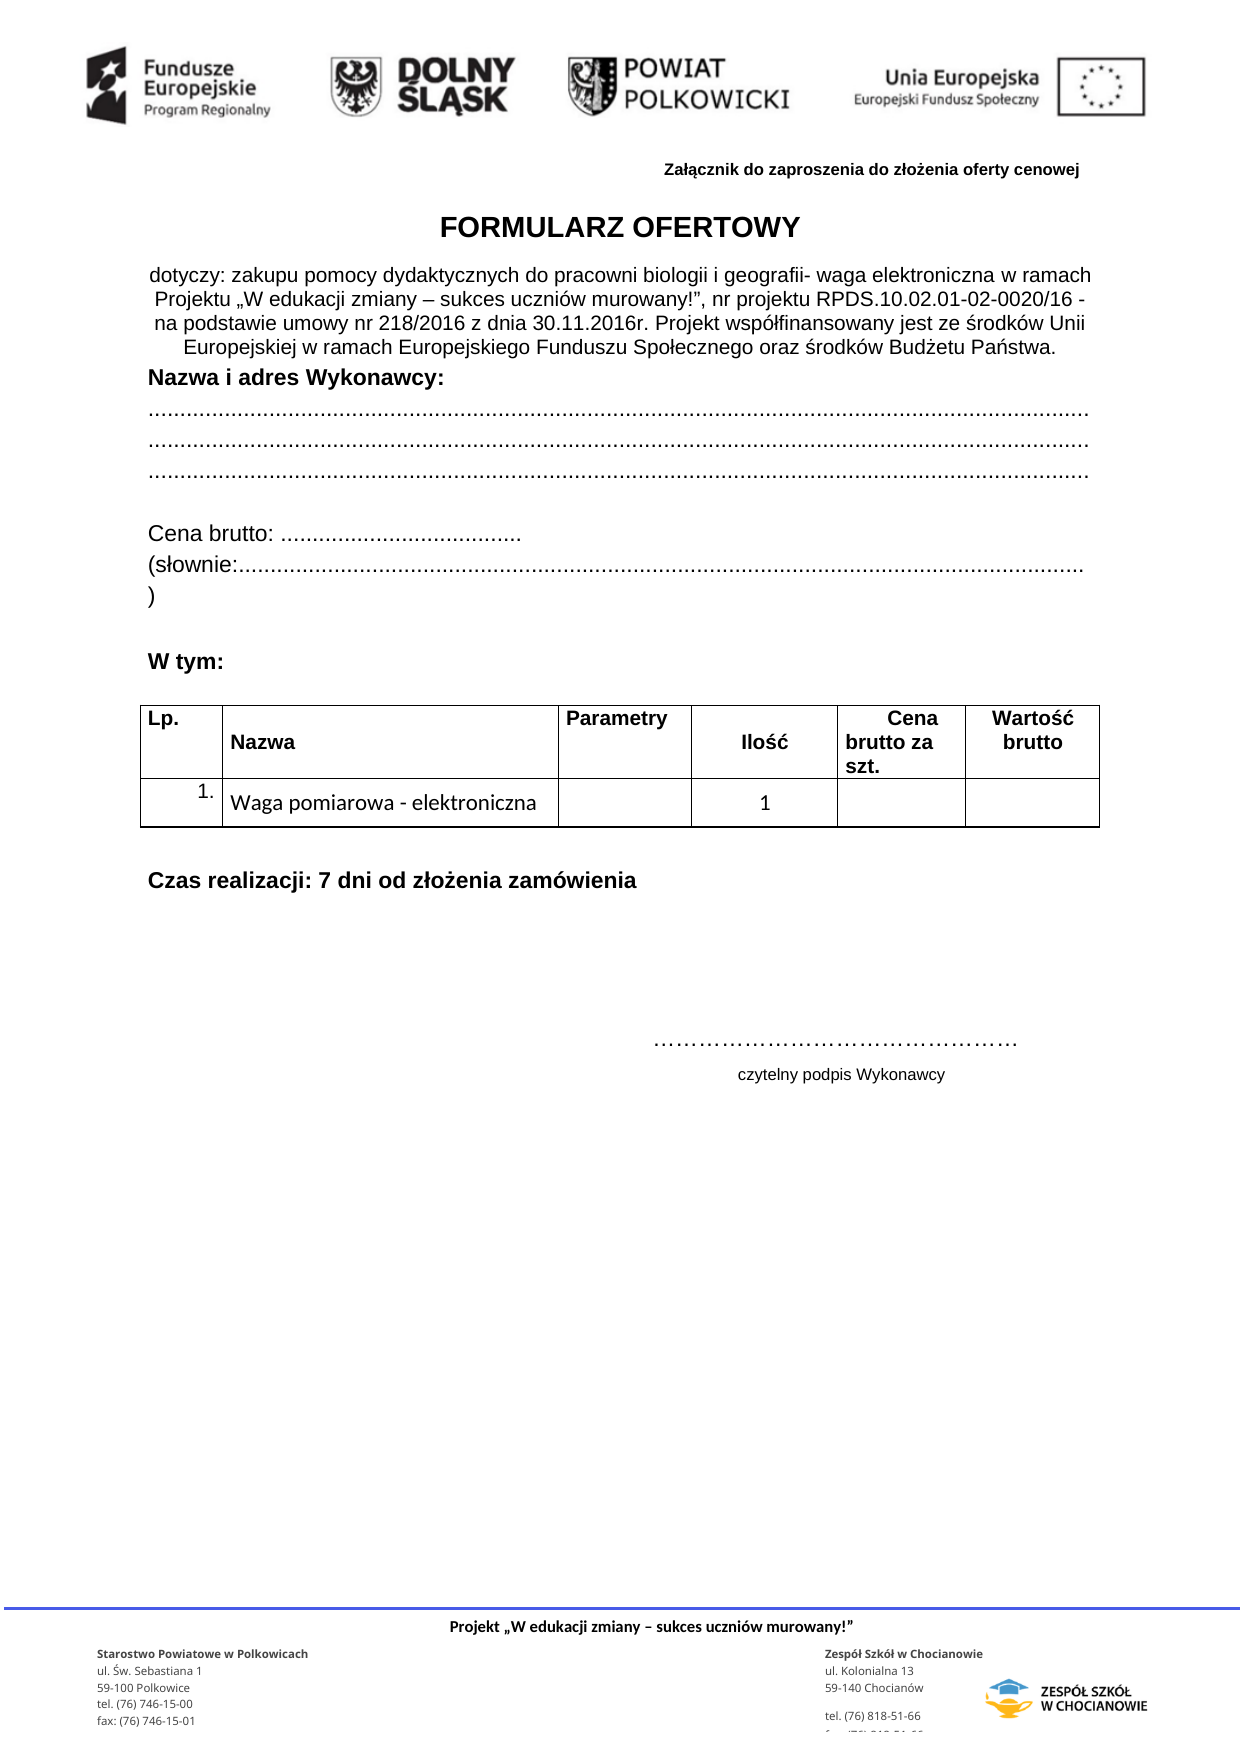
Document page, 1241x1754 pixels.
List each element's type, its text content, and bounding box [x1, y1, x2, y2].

table_header Ilość [692, 706, 837, 777]
list Cena brutto: ...................................... [148, 515, 1093, 546]
list Czas realizacji: 7 dni od złożenia zamówienia [148, 867, 1093, 893]
table_header Lp. [141, 706, 222, 777]
table_cell [838, 779, 965, 826]
list ………………………………………… [148, 1025, 1019, 1051]
table_header Nazwa [223, 706, 558, 777]
list (słownie:.....................................................................................................................................) [148, 546, 1093, 609]
list Załącznik do zaproszenia do złożenia oferty cenowej [590, 148, 1093, 179]
table_header Parametry [559, 706, 691, 777]
list .................................................................................................................................................... [148, 453, 1093, 484]
table_cell [966, 779, 1099, 826]
list Nazwa i adres Wykonawcy: [148, 359, 1019, 390]
table_cell 1 [692, 779, 837, 826]
table_cell [141, 779, 222, 826]
table_cell [559, 779, 691, 826]
list FORMULARZ OFERTOWY [148, 210, 1093, 244]
table_cell Waga pomiarowa - elektroniczna [223, 779, 558, 826]
picture [75, 42, 1166, 127]
subtitle dotyczy: zakupu pomocy dydaktycznych do pracowni biologii i geografii- waga elektroniczna w ramach Projektu „W edukacji zmiany – sukces uczniów murowany!”, nr projektu RPDS.10.02.01-02-0020/16 - na podstawie umowy nr 218/2016 z dnia 30.11.2016r. Projekt współfinansowany jest ze środków Unii Europejskiej w ramach Europejskiego Funduszu Społecznego oraz środków Budżetu Państwa. [148, 263, 1093, 359]
table_header Cena brutto za szt. [838, 706, 965, 777]
picture [982, 1675, 1151, 1719]
list .................................................................................................................................................... [148, 421, 1093, 453]
table_header Wartość brutto [966, 706, 1099, 777]
list W tym: [148, 648, 1093, 675]
list .................................................................................................................................................... [148, 390, 1093, 421]
list czytelny podpis Wykonawcy [148, 1064, 1019, 1083]
